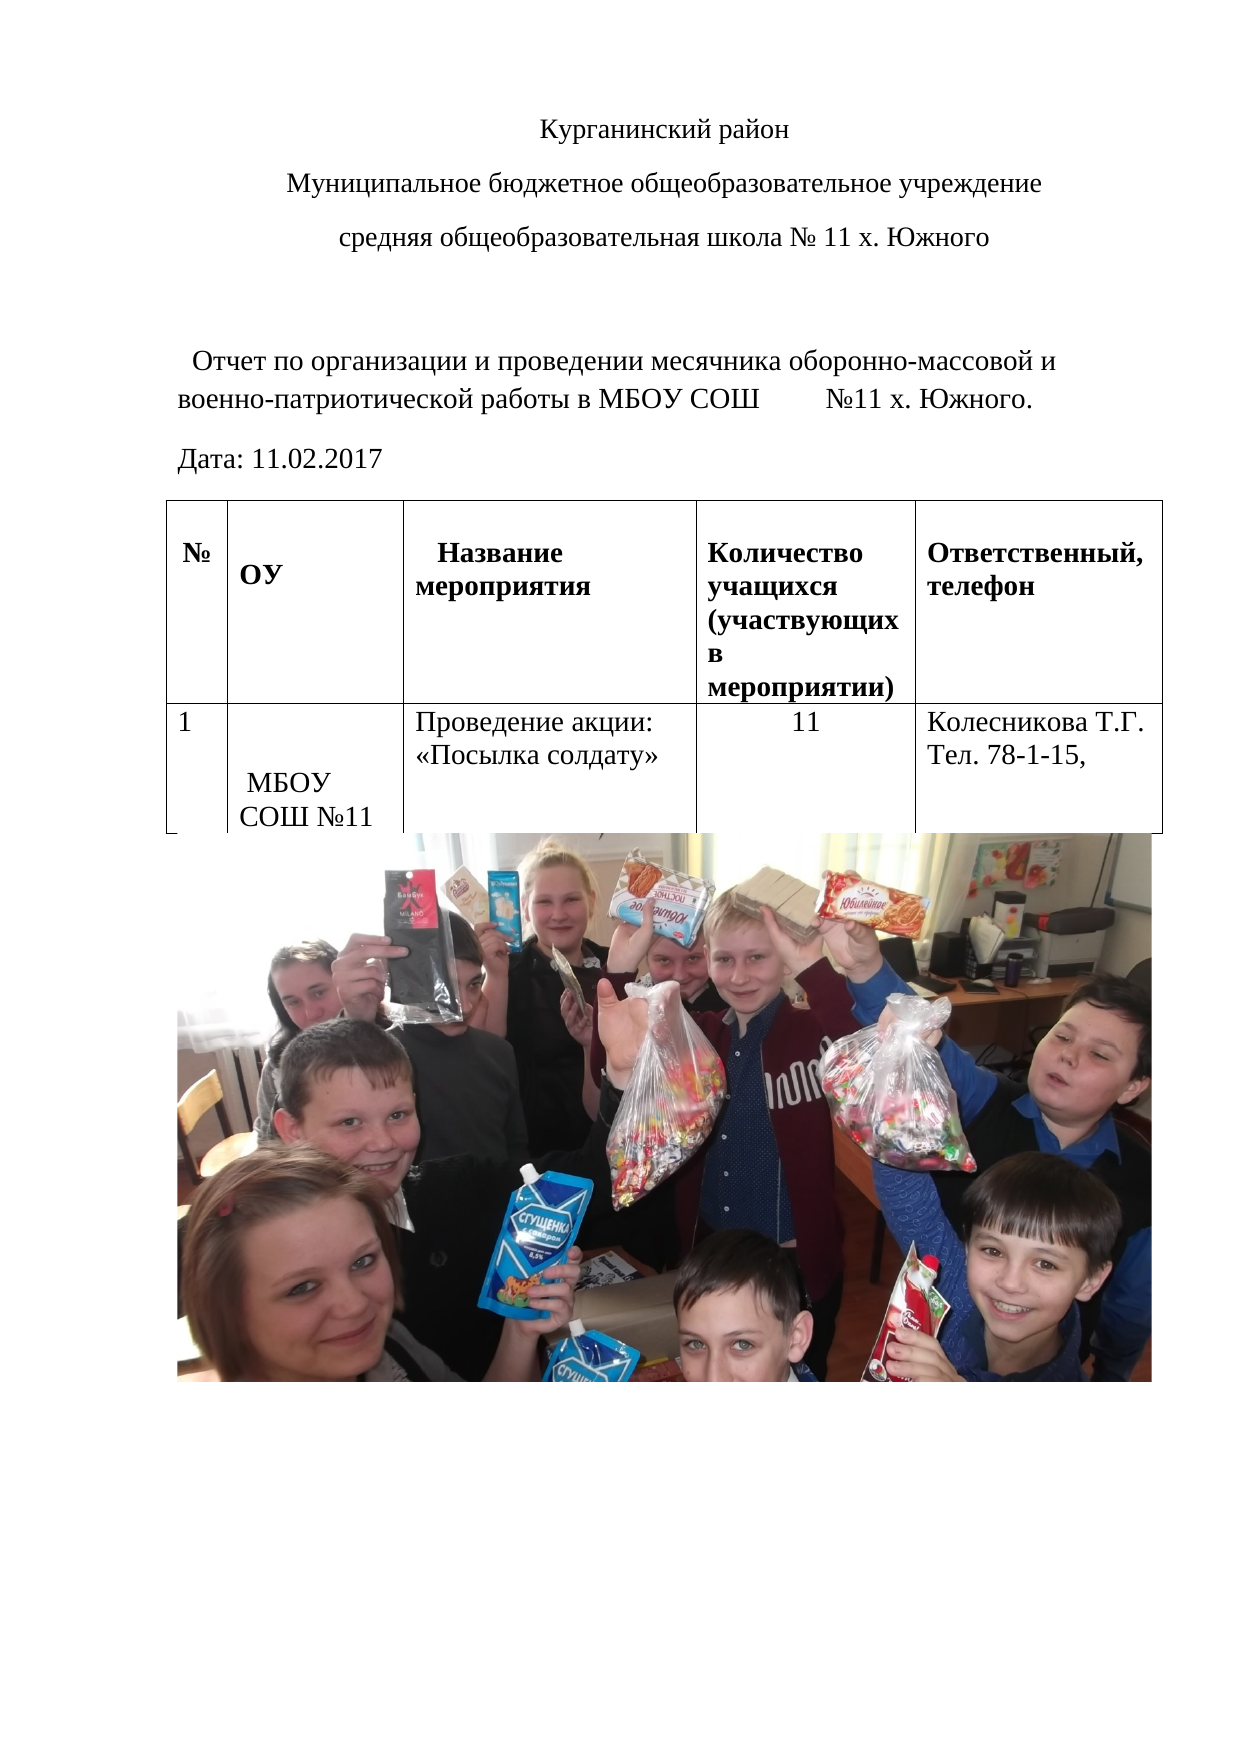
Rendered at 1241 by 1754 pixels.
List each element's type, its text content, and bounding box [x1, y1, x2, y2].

text Курганинский район [177, 118, 1152, 143]
table_cell 11 [697, 704, 915, 832]
table_header № [167, 501, 227, 703]
table_cell МБОУ СОШ №11 [228, 704, 403, 832]
table_cell Проведение акции: «Посылка солдату» [404, 704, 696, 832]
text средняя общеобразовательная школа № 11 х. Южного [177, 226, 1152, 251]
table_header Ответственный, телефон [916, 501, 1162, 703]
table_header Название мероприятия [404, 501, 696, 703]
table_cell Колесникова Т.Г. Тел. 78-1-15, [916, 704, 1162, 832]
table_cell 1 [167, 704, 227, 832]
picture [177, 833, 1152, 1382]
text Муниципальное бюджетное общеобразовательное учреждение [177, 172, 1152, 197]
text Отчет по организации и проведении месячника оборонно-массовой и военно-патриотической работы в МБОУ СОШ №11 х. Южного. [177, 343, 1152, 415]
text Дата: 11.02.2017 [177, 441, 1152, 474]
table_header Кол- Количество учащихся (участвующих в мероприятии) [697, 501, 915, 703]
table_header ОУ [228, 501, 403, 703]
